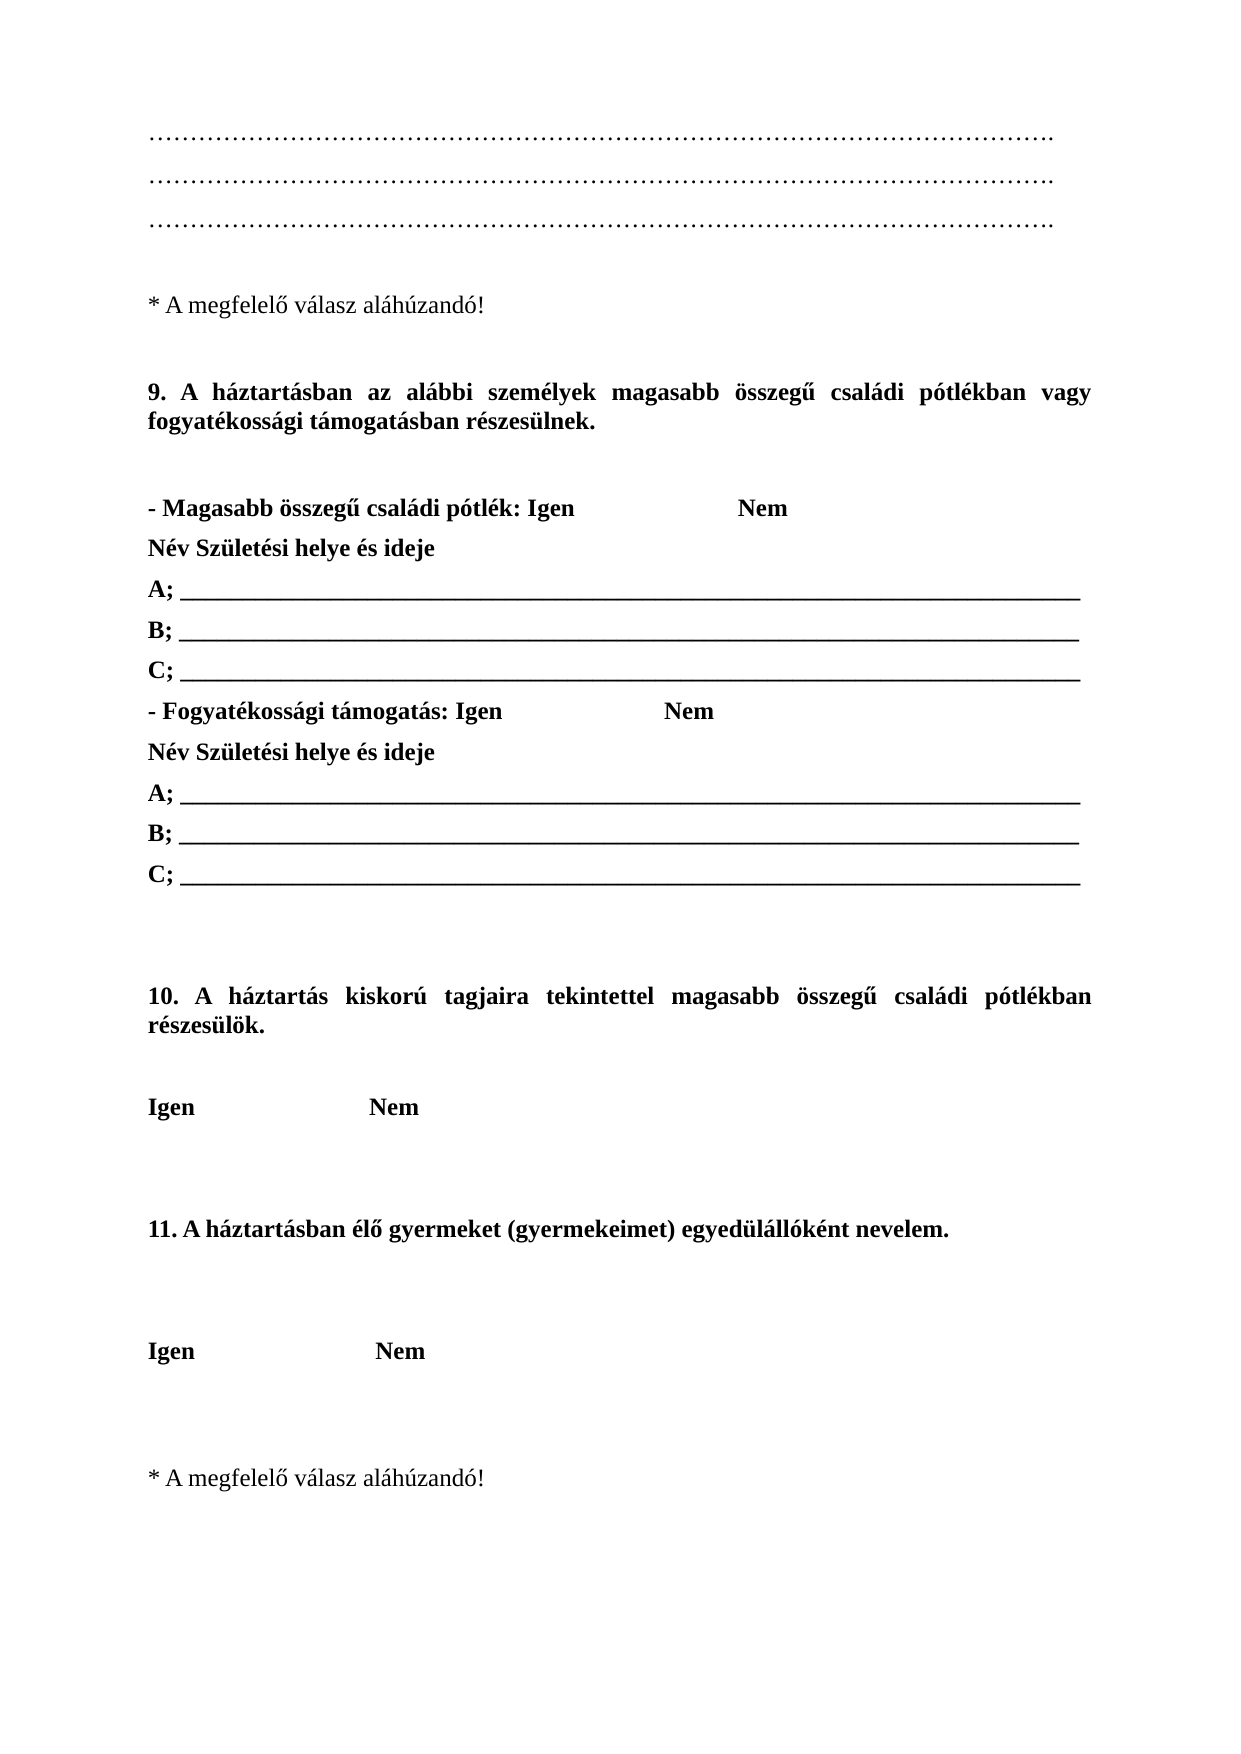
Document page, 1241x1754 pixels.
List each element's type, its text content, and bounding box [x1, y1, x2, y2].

text C; ________________________________________________________________________ [148, 859, 1093, 888]
text 10. A háztartás kiskorú tagjaira tekintettel magasabb összegű családi pótlékban részesülök. [148, 981, 1093, 1039]
text Igen Nem [148, 1092, 1093, 1120]
text C; ________________________________________________________________________ [148, 656, 1093, 684]
text ………………………………………………………………………………………………. [148, 161, 1093, 189]
text B; ________________________________________________________________________ [148, 818, 1093, 847]
text Igen Nem [148, 1336, 1093, 1365]
text - Fogyatékossági támogatás: Igen Nem [148, 696, 1093, 725]
text * A megfelelő válasz aláhúzandó! [148, 291, 1093, 319]
text Név Születési helye és ideje [148, 737, 1093, 766]
text * A megfelelő válasz aláhúzandó! [148, 1463, 1093, 1492]
text Név Születési helye és ideje [148, 533, 1093, 562]
text 11. A háztartásban élő gyermeket (gyermekeimet) egyedülállóként nevelem. [148, 1214, 1093, 1242]
text - Magasabb összegű családi pótlék: Igen Nem [148, 493, 1093, 521]
text B; ________________________________________________________________________ [148, 615, 1093, 643]
text A; ________________________________________________________________________ [148, 778, 1093, 806]
text 9. A háztartásban az alábbi személyek magasabb összegű családi pótlékban vagy fogyatékossági támogatásban részesülnek. [148, 377, 1093, 435]
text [148, 117, 1093, 146]
text ………………………………………………………………………………………………. [148, 204, 1093, 233]
text A; ________________________________________________________________________ [148, 574, 1093, 603]
